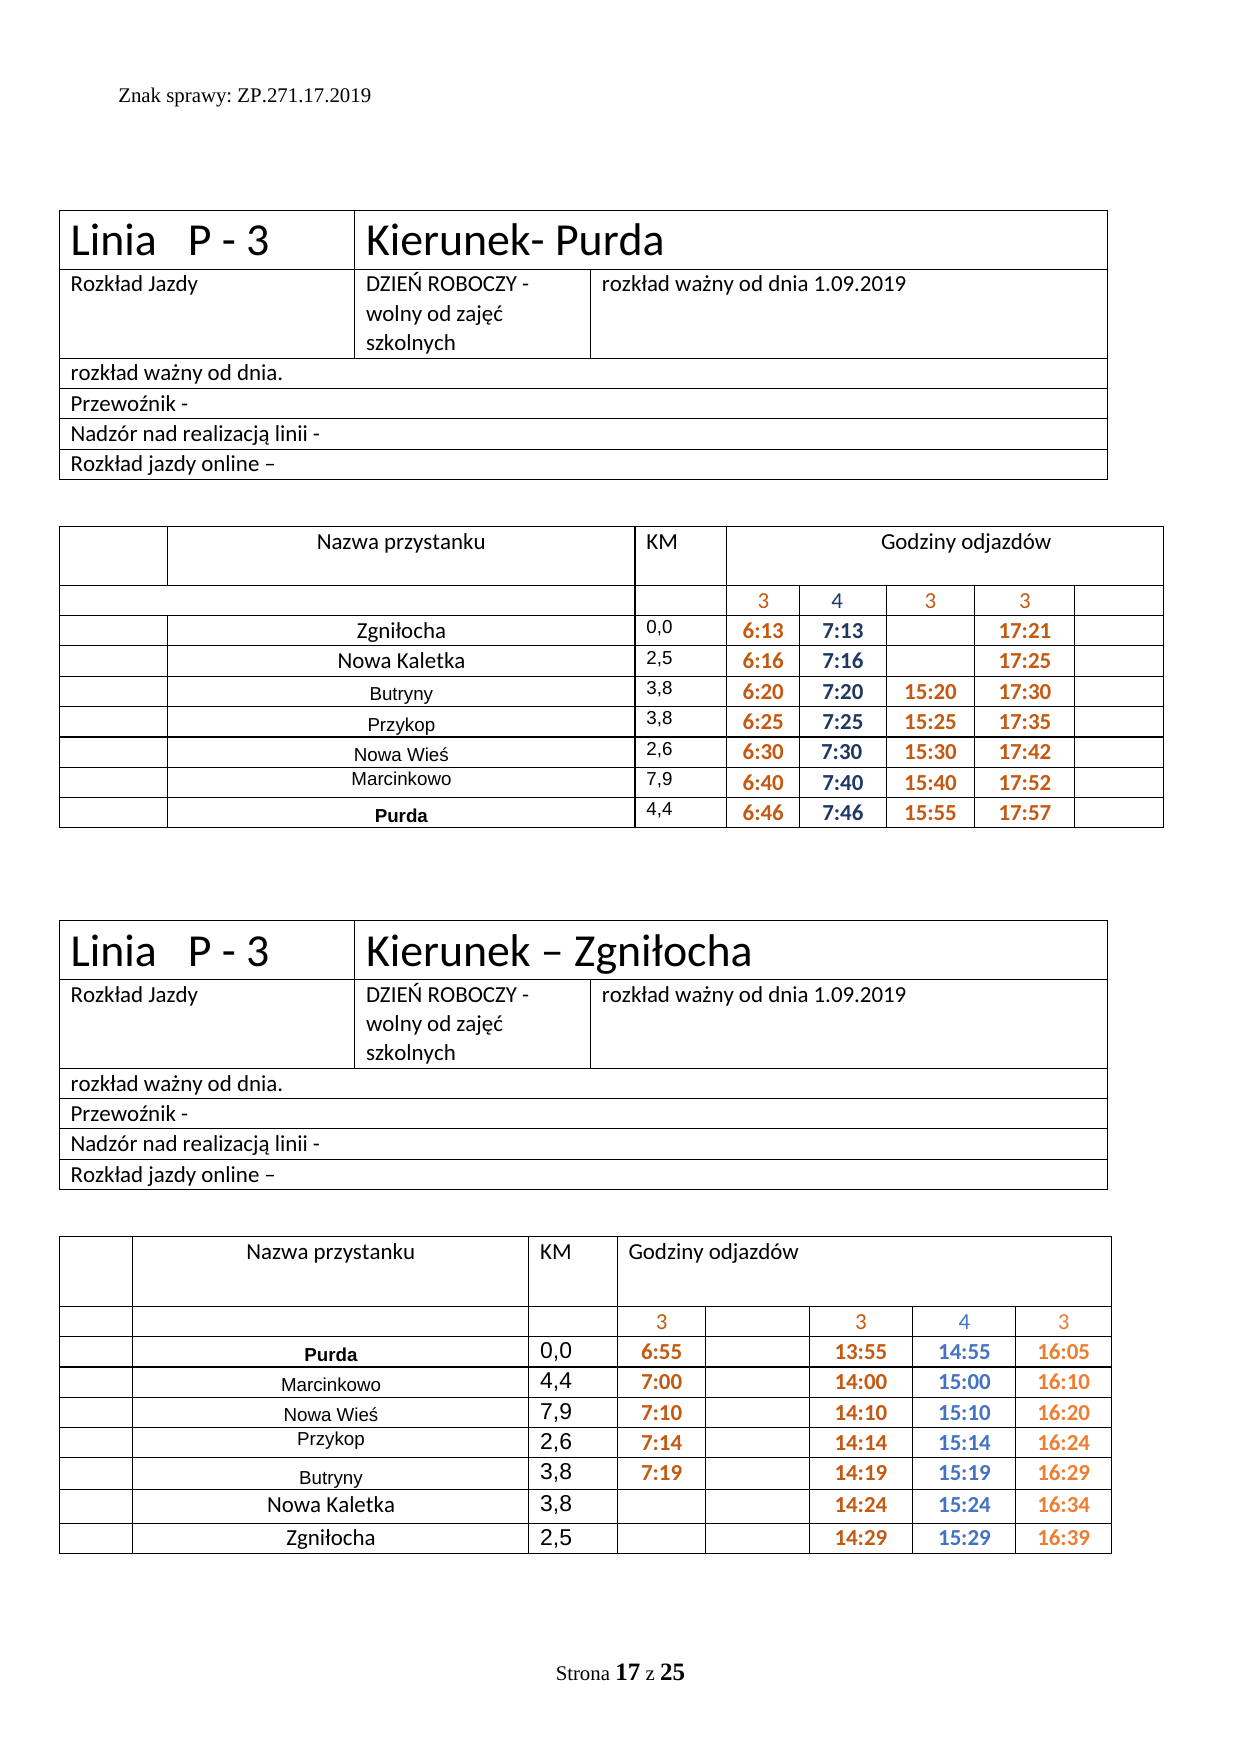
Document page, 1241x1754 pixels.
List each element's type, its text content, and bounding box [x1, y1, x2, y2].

table_cell 15:55 [887, 798, 974, 827]
table_cell 16:10 [1016, 1368, 1111, 1397]
table_cell [60, 738, 167, 767]
table_header [60, 1237, 132, 1306]
table_cell Marcinkowo [133, 1368, 528, 1397]
table_cell 2,5 [529, 1524, 617, 1553]
table_cell 6:40 [727, 768, 799, 797]
table_cell 6:55 [618, 1337, 705, 1366]
table_cell Rozkład Jazdy [60, 270, 354, 357]
table_cell [60, 646, 167, 676]
table_cell 15:24 [913, 1490, 1015, 1522]
table_cell 7:10 [618, 1398, 705, 1427]
table_cell [1075, 768, 1163, 797]
table_cell 7:14 [618, 1428, 705, 1457]
table_cell 2,5 [636, 646, 726, 676]
table_cell 6:30 [727, 738, 799, 767]
table_cell 16:29 [1016, 1458, 1111, 1489]
table_cell [1075, 707, 1163, 736]
table_cell [60, 1428, 132, 1457]
table_cell [618, 1524, 705, 1553]
table_cell [60, 586, 634, 615]
table_cell [529, 1307, 617, 1336]
table_cell 4 [913, 1307, 1015, 1336]
table_header Kierunek- Purda [355, 211, 1107, 268]
table_header [60, 527, 167, 585]
table_cell [133, 1307, 528, 1336]
table_cell 3,8 [529, 1490, 617, 1522]
table_cell 15:00 [913, 1368, 1015, 1397]
table_cell 0,0 [529, 1337, 617, 1366]
table_cell 14:29 [810, 1524, 912, 1553]
table_cell Rozkład jazdy online – [60, 1160, 1107, 1189]
table_cell 15:30 [887, 738, 974, 767]
table_header Linia P - 3 [60, 921, 354, 979]
table_cell Przykop [168, 707, 634, 736]
table_cell [60, 1458, 132, 1489]
table_cell rozkład ważny od dnia. [60, 359, 1107, 388]
table_cell [60, 1398, 132, 1427]
table_cell 2,6 [636, 738, 726, 767]
table_cell 15:40 [887, 768, 974, 797]
table_cell [60, 616, 167, 645]
table_cell [1075, 677, 1163, 706]
table_cell Nadzór nad realizacją linii - [60, 1129, 1107, 1159]
table_cell [887, 616, 974, 645]
table_cell 6:46 [727, 798, 799, 827]
table_cell [618, 1490, 705, 1522]
table_cell Nowa Wieś [133, 1398, 528, 1427]
table_cell [706, 1490, 809, 1522]
table_cell 7:30 [800, 738, 886, 767]
table_header Godziny odjazdów [727, 527, 1163, 585]
table_cell Zgniłocha [168, 616, 634, 645]
table_cell 16:39 [1016, 1524, 1111, 1553]
table_cell 7:00 [618, 1368, 705, 1397]
table_cell [60, 1307, 132, 1336]
table_cell Butryny [168, 677, 634, 706]
table_cell Zgniłocha [133, 1524, 528, 1553]
table_cell 17:30 [975, 677, 1074, 706]
table_cell [887, 646, 974, 676]
table_cell [60, 1490, 132, 1522]
table_header KM [529, 1237, 617, 1306]
table_cell Nadzór nad realizacją linii - [60, 419, 1107, 448]
table_cell 14:19 [810, 1458, 912, 1489]
table_cell 3 [618, 1307, 705, 1336]
table_cell [60, 1524, 132, 1553]
table_cell [60, 768, 167, 797]
table_header Nazwa przystanku [168, 527, 634, 585]
table_cell 4 [800, 586, 886, 615]
table_cell [706, 1524, 809, 1553]
table_cell 6:13 [727, 616, 799, 645]
table_cell rozkład ważny od dnia 1.09.2019 [591, 980, 1107, 1068]
table_cell DZIEŃ ROBOCZY - wolny od zajęć szkolnych [355, 270, 590, 357]
table_cell [706, 1458, 809, 1489]
table_cell Przewoźnik - [60, 1099, 1107, 1128]
table_cell 16:34 [1016, 1490, 1111, 1522]
table_header Kierunek – Zgniłocha [355, 921, 1107, 979]
table_cell [636, 586, 726, 615]
table_cell 7:46 [800, 798, 886, 827]
table_cell [60, 707, 167, 736]
table_cell 14:10 [810, 1398, 912, 1427]
table_header KM [636, 527, 726, 585]
table_cell 3,8 [636, 677, 726, 706]
table_cell rozkład ważny od dnia 1.09.2019 [591, 270, 1107, 357]
table_cell [1075, 738, 1163, 767]
table_cell 15:29 [913, 1524, 1015, 1553]
table_header Linia P - 3 [60, 211, 354, 268]
table_cell 7,9 [529, 1398, 617, 1427]
table_cell 4,4 [529, 1368, 617, 1397]
table_cell 7:13 [800, 616, 886, 645]
table_cell 4,4 [636, 798, 726, 827]
table_cell 3,8 [529, 1458, 617, 1489]
table_cell 15:25 [887, 707, 974, 736]
table_cell 15:14 [913, 1428, 1015, 1457]
table_cell 6:16 [727, 646, 799, 676]
table_cell 17:25 [975, 646, 1074, 676]
table_cell 6:20 [727, 677, 799, 706]
table_cell 17:35 [975, 707, 1074, 736]
table_cell 16:05 [1016, 1337, 1111, 1366]
table_cell [60, 798, 167, 827]
table_cell [706, 1428, 809, 1457]
table_cell Nowa Kaletka [133, 1490, 528, 1522]
table_cell [1075, 646, 1163, 676]
table_cell [60, 1368, 132, 1397]
table_cell 13:55 [810, 1337, 912, 1366]
table_cell 3 [1016, 1307, 1111, 1336]
table_cell [706, 1368, 809, 1397]
table_cell [1075, 798, 1163, 827]
table_cell [60, 1337, 132, 1366]
table_cell 16:24 [1016, 1428, 1111, 1457]
table_cell rozkład ważny od dnia. [60, 1069, 1107, 1098]
table_header Nazwa przystanku [133, 1237, 528, 1306]
table_cell Butryny [133, 1458, 528, 1489]
table_cell 3 [975, 586, 1074, 615]
table_cell Rozkład jazdy online – [60, 450, 1107, 479]
table_cell Marcinkowo [168, 768, 634, 797]
table_cell [706, 1307, 809, 1336]
table_cell Rozkład Jazdy [60, 980, 354, 1068]
table_cell 15:20 [887, 677, 974, 706]
table_cell Przewoźnik - [60, 389, 1107, 418]
table_header Godziny odjazdów [618, 1237, 1111, 1306]
table_cell 14:55 [913, 1337, 1015, 1366]
table_cell 17:52 [975, 768, 1074, 797]
table_cell 17:21 [975, 616, 1074, 645]
table_cell DZIEŃ ROBOCZY - wolny od zajęć szkolnych [355, 980, 590, 1068]
table_cell [60, 677, 167, 706]
table_cell 7:25 [800, 707, 886, 736]
table_cell 0,0 [636, 616, 726, 645]
table_cell 14:00 [810, 1368, 912, 1397]
table_cell 3 [810, 1307, 912, 1336]
table_cell 3 [727, 586, 799, 615]
table_cell 2,6 [529, 1428, 617, 1457]
table_cell Nowa Kaletka [168, 646, 634, 676]
table_cell 16:20 [1016, 1398, 1111, 1427]
table_cell Nowa Wieś [168, 738, 634, 767]
table_cell 7:20 [800, 677, 886, 706]
table_cell 3 [887, 586, 974, 615]
table_cell 3,8 [636, 707, 726, 736]
table_cell Purda [133, 1337, 528, 1366]
table_cell [1075, 616, 1163, 645]
table_cell [1075, 586, 1163, 615]
table_cell 15:10 [913, 1398, 1015, 1427]
table_cell 15:19 [913, 1458, 1015, 1489]
table_cell 17:57 [975, 798, 1074, 827]
table_cell Przykop [133, 1428, 528, 1457]
table_cell 7:16 [800, 646, 886, 676]
table_cell 7:40 [800, 768, 886, 797]
table_cell 14:24 [810, 1490, 912, 1522]
table_cell 17:42 [975, 738, 1074, 767]
table_cell 6:25 [727, 707, 799, 736]
table_cell 7,9 [636, 768, 726, 797]
table_cell [706, 1337, 809, 1366]
table_cell 7:19 [618, 1458, 705, 1489]
table_cell 14:14 [810, 1428, 912, 1457]
table_cell Purda [168, 798, 634, 827]
table_cell [706, 1398, 809, 1427]
